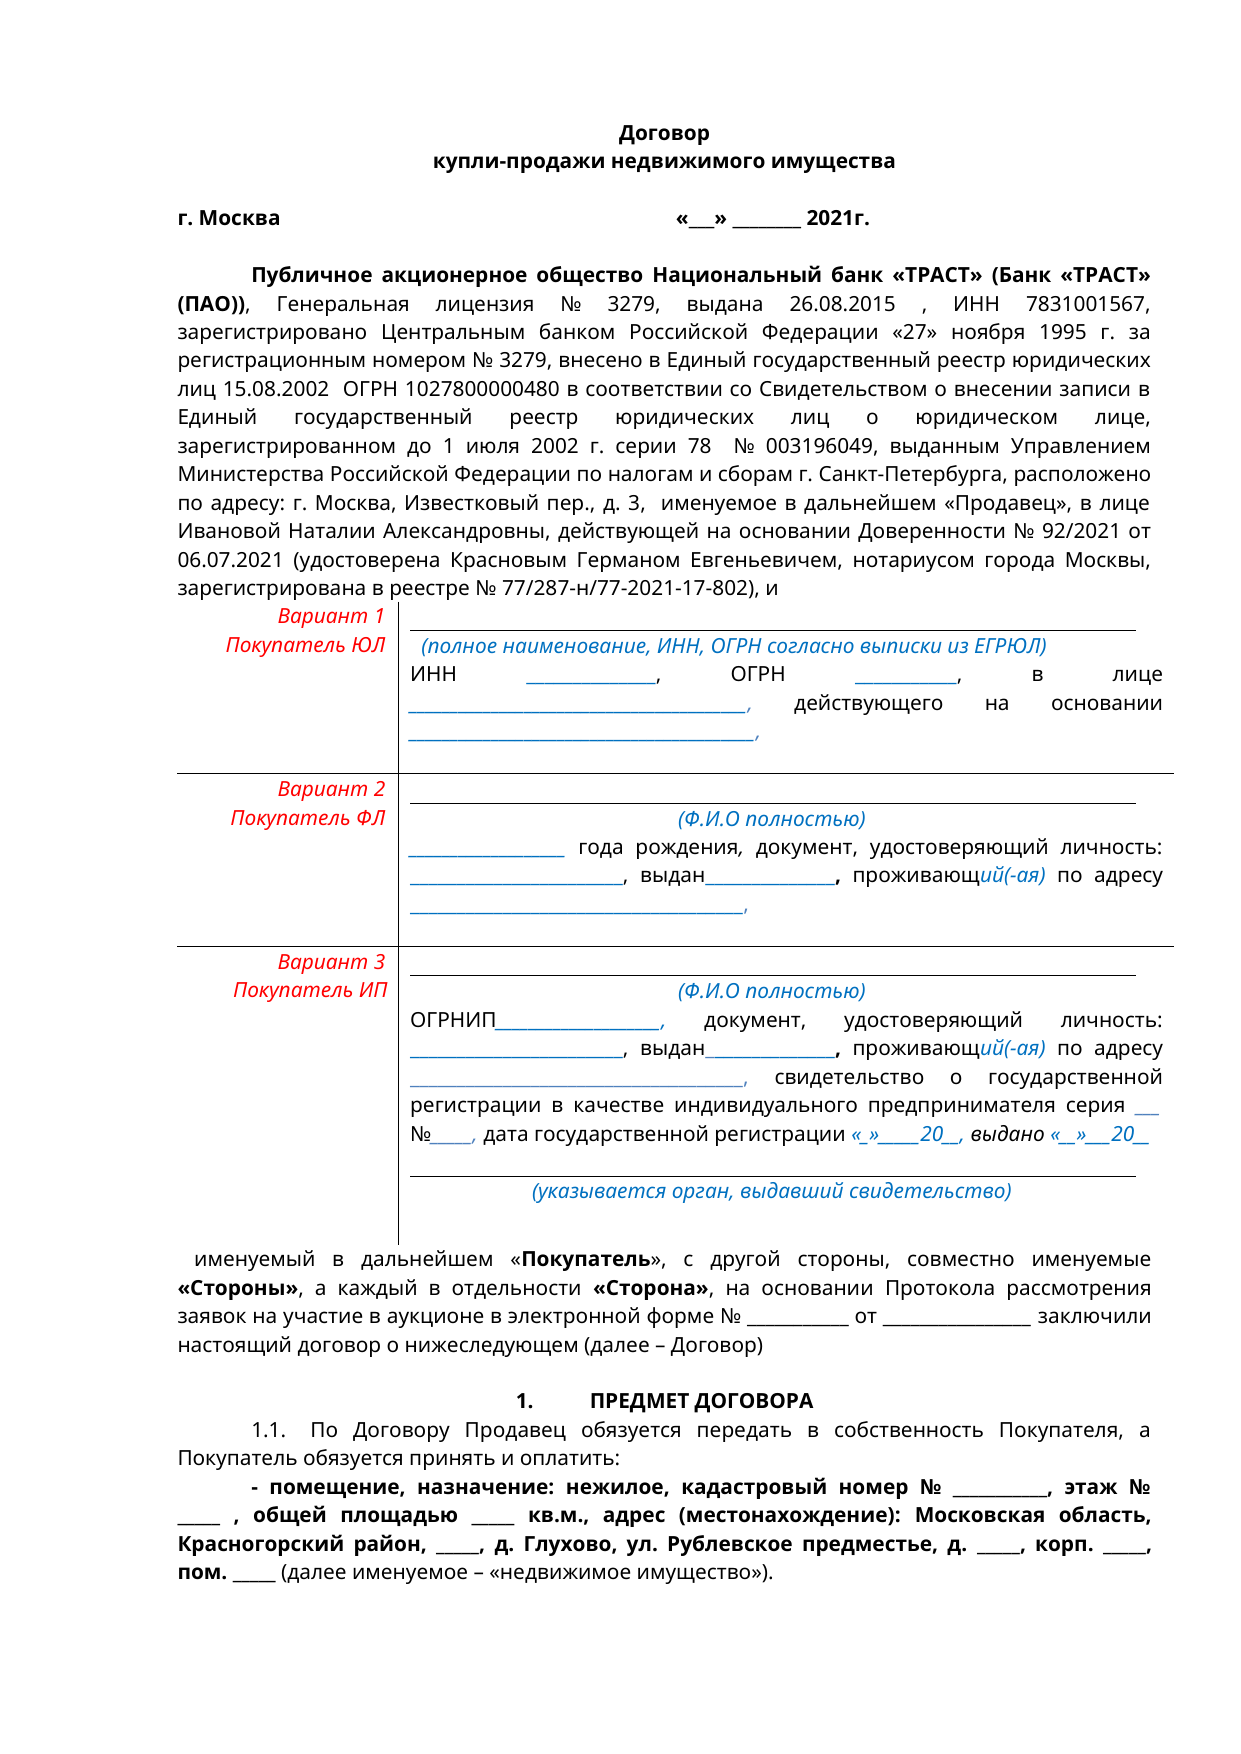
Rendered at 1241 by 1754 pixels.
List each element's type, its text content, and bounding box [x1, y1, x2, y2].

table_cell ОГРНИП____________________, документ, удостоверяющий личность: _______________________, выдан______________, проживающий(-ая) по адресу ____________________________________, свидетельство о государственной регистрации в качестве индивидуального предпринимателя серия ___ №_____, дата государственной регистрации «_»_____20__, выдано «__»___20__ [399, 947, 1174, 1244]
list По Договору Продавец обязуется передать в собственность Покупателя, а Покупатель обязуется принять и оплатить: [177, 1415, 1152, 1472]
text - помещение, назначение: нежилое, кадастровый номер № ___________, этаж № _____ , общей площадью _____ кв.м., адрес (местонахождение): Московская область, Красногорский район, _____, д. Глухово, ул. Рублевское предместье, д. _____, корп. _____, пом. _____ (далее именуемое – «недвижимое имущество»). [177, 1472, 1152, 1586]
table_cell Вариант 2 Покупатель ФЛ [177, 774, 398, 946]
table_cell Вариант 3 Покупатель ИП [177, 947, 398, 1244]
text Договор [177, 118, 1152, 147]
text купли-продажи недвижимого имущества [177, 147, 1152, 175]
table_header Вариант 1 Покупатель ЮЛ [177, 602, 398, 773]
table_header ИНН ______________, ОГРН ___________, в лице _________________________________________, действующего на основании __________________________________________, [399, 602, 1174, 773]
text именуемый в дальнейшем «Покупатель», с другой стороны, совместно именуемые «Стороны», а каждый в отдельности «Сторона», на основании Протокола рассмотрения заявок на участие в аукционе в электронной форме № ___________ от ________________ заключили настоящий договор о нижеследующем (далее – Договор) [177, 1244, 1152, 1358]
table_cell ___________________ года рождения, документ, удостоверяющий личность: _______________________, выдан______________, проживающий(-ая) по адресу ____________________________________, [399, 774, 1174, 946]
text г. Москва «___» ________ 2021г. [177, 203, 1152, 232]
text Публичное акционерное общество Национальный банк «ТРАСТ» (Банк «ТРАСТ» (ПАО)), Генеральная лицензия № 3279, выдана 26.08.2015 , ИНН 7831001567, зарегистрировано Центральным банком Российской Федерации «27» ноября 1995 г. за регистрационным номером № 3279, внесено в Единый государственный реестр юридических лиц 15.08.2002 ОГРН 1027800000480 в соответствии со Свидетельством о внесении записи в Единый государственный реестр юридических лиц о юридическом лице, зарегистрированном до 1 июля 2002 г. серии 78 № 003196049, выданным Управлением Министерства Российской Федерации по налогам и сборам г. Санкт-Петербурга, расположено по адресу: г. Москва, Известковый пер., д. 3, именуемое в дальнейшем «Продавец», в лице Ивановой Наталии Александровны, действующей на основании Доверенности № 92/2021 от 06.07.2021 (удостоверена Красновым Германом Евгеньевичем, нотариусом города Москвы, зарегистрирована в реестре № 77/287-н/77-2021-17-802), и [177, 260, 1152, 602]
list ПРЕДМЕТ ДОГОВОРА [177, 1387, 1152, 1415]
